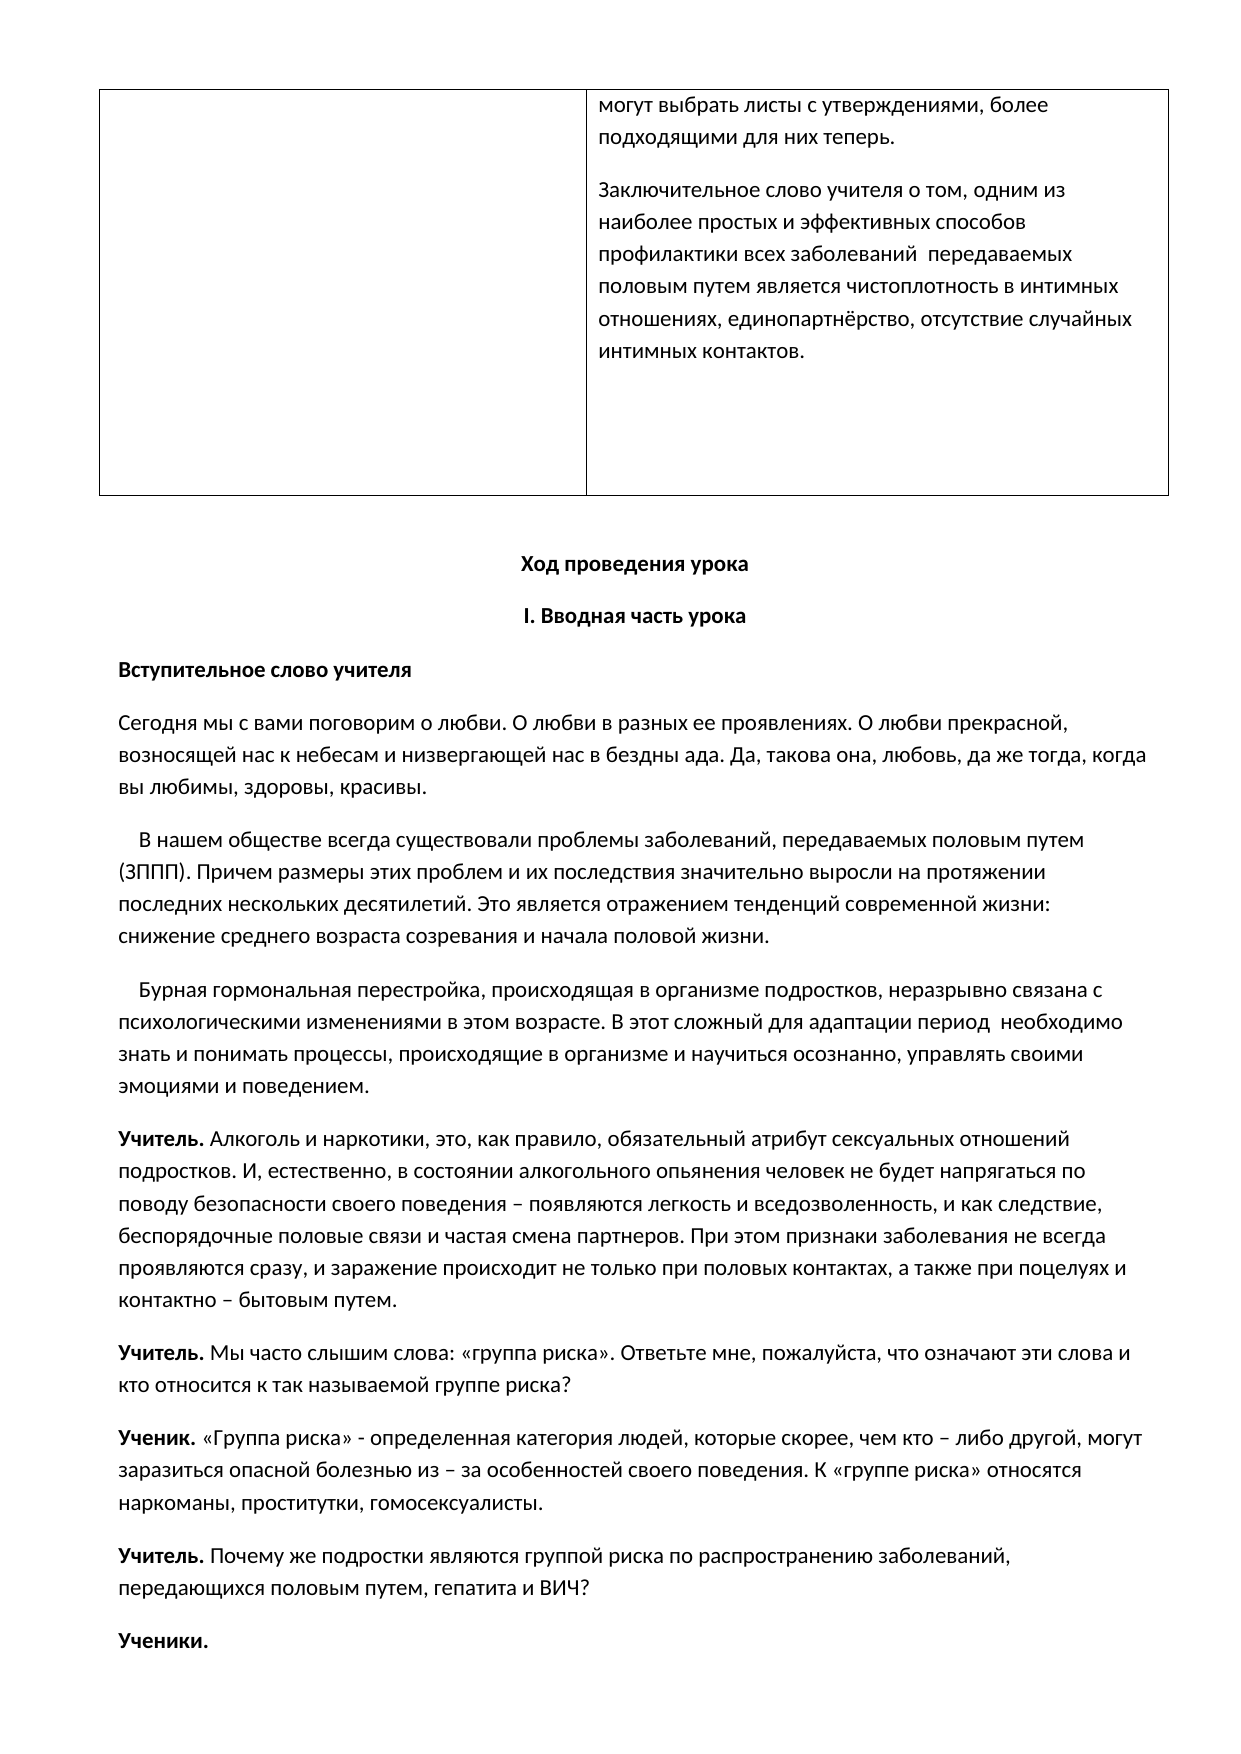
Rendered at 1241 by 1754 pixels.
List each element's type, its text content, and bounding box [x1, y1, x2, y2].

text Сегодня мы с вами поговорим о любви. О любви в разных ее проявлениях. О любви прекрасной, возносящей нас к небесам и низвергающей нас в бездны ада. Да, такова она, любовь, да же тогда, когда вы любимы, здоровы, красивы. [118, 708, 1152, 800]
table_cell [100, 90, 586, 494]
text Бурная гормональная перестройка, происходящая в организме подростков, неразрывно связана с психологическими изменениями в этом возрасте. В этот сложный для адаптации период необходимо знать и понимать процессы, происходящие в организме и научиться осознанно, управлять своими эмоциями и поведением. [118, 975, 1152, 1099]
text Вводная часть урока [118, 602, 1152, 630]
text Ход проведения урока [118, 549, 1152, 577]
text Учитель. Алкоголь и наркотики, это, как правило, обязательный атрибут сексуальных отношений подростков. И, естественно, в состоянии алкогольного опьянения человек не будет напрягаться по поводу безопасности своего поведения – появляются легкость и вседозволенность, и как следствие, беспорядочные половые связи и частая смена партнеров. При этом признаки заболевания не всегда проявляются сразу, и заражение происходит не только при половых контактах, а также при поцелуях и контактно – бытовым путем. [118, 1124, 1152, 1313]
text Ученики. [118, 1626, 1152, 1654]
text В нашем обществе всегда существовали проблемы заболеваний, передаваемых половым путем (ЗППП). Причем размеры этих проблем и их последствия значительно выросли на протяжении последних нескольких десятилетий. Это является отражением тенденций современной жизни: снижение среднего возраста созревания и начала половой жизни. [118, 825, 1152, 950]
text Учитель. Почему же подростки являются группой риска по распространению заболеваний, передающихся половым путем, гепатита и ВИЧ? [118, 1541, 1152, 1601]
text Ученик. «Группа риска» - определенная категория людей, которые скорее, чем кто – либо другой, могут заразиться опасной болезнью из – за особенностей своего поведения. К «группе риска» относятся наркоманы, проститутки, гомосексуалисты. [118, 1423, 1152, 1516]
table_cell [587, 90, 1168, 494]
text Вступительное слово учителя [118, 655, 1152, 683]
text Учитель. Мы часто слышим слова: «группа риска». Ответьте мне, пожалуйста, что означают эти слова и кто относится к так называемой группе риска? [118, 1338, 1152, 1398]
